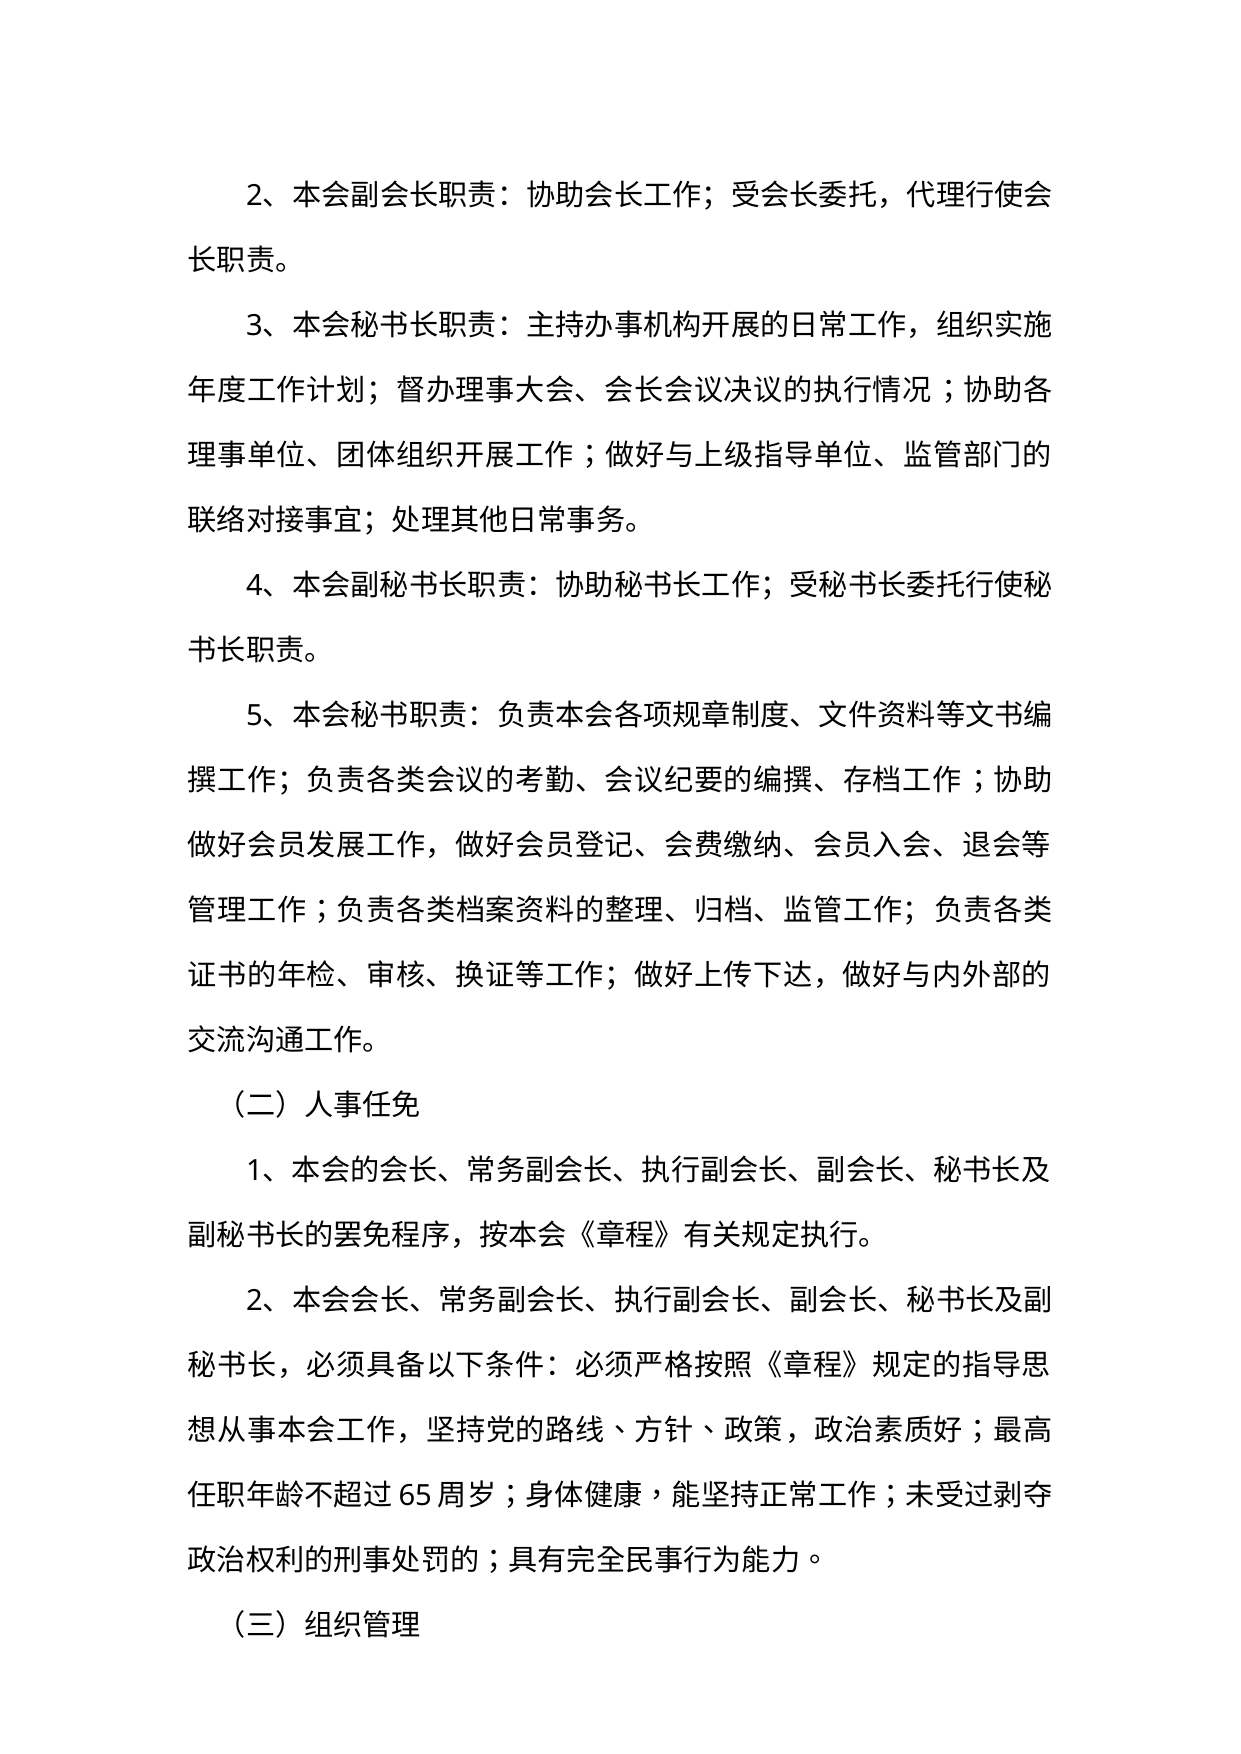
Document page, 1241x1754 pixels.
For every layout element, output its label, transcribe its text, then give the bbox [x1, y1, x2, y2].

text 1、本会的会长、常务副会长、执行副会长、副会长、秘书长及副秘书长的罢免程序，按本会《章程》有关规定执行。 [187, 1135, 1053, 1265]
text 2、本会副会长职责：协助会长工作；受会长委托，代理行使会长职责。 [187, 160, 1053, 290]
text 5、本会秘书职责：负责本会各项规章制度、文件资料等文书编撰工作；负责各类会议的考勤、会议纪要的编撰、存档工作；协助做好会员发展工作，做好会员登记、会费缴纳、会员入会、退会等管理工作；负责各类档案资料的整理、归档、监管工作；负责各类证书的年检、审核、换证等工作；做好上传下达，做好与内外部的交流沟通工作。 [187, 680, 1053, 1070]
text （二）人事任免 [187, 1070, 1053, 1135]
text 3、本会秘书长职责：主持办事机构开展的日常工作，组织实施年度工作计划；督办理事大会、会长会议决议的执行情况；协助各理事单位、团体组织开展工作；做好与上级指导单位、监管部门的联络对接事宜；处理其他日常事务。 [187, 290, 1053, 550]
text 2、本会会长、常务副会长、执行副会长、副会长、秘书长及副秘书长，必须具备以下条件：必须严格按照《章程》规定的指导思想从事本会工作，坚持党的路线、方针、政策，政治素质好；最高任职年龄不超过65周岁；身体健康，能坚持正常工作；未受过剥夺政治权利的刑事处罚的；具有完全民事行为能力。 [187, 1265, 1053, 1590]
text （三）组织管理 [187, 1590, 1053, 1655]
text 4、本会副秘书长职责：协助秘书长工作；受秘书长委托行使秘书长职责。 [187, 550, 1053, 680]
